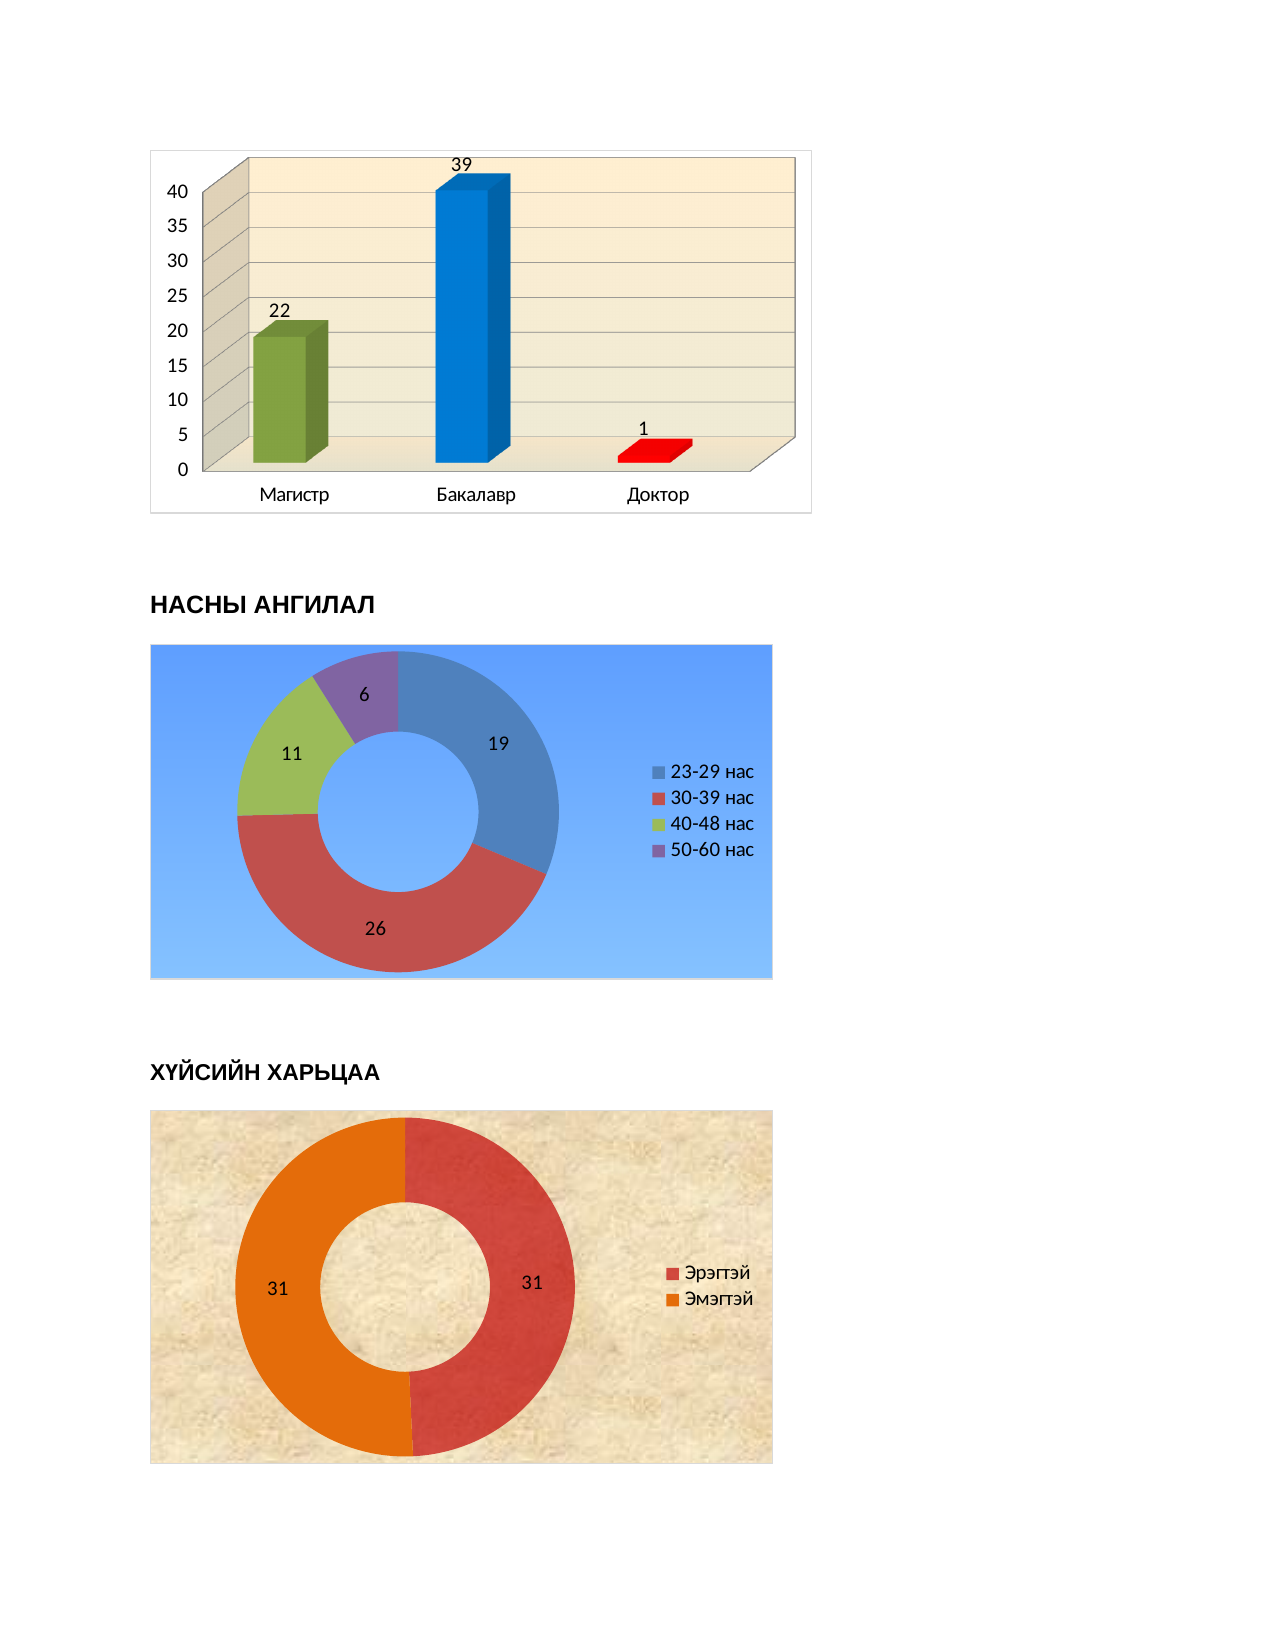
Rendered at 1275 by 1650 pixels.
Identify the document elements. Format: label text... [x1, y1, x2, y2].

text ХҮЙСИЙН ХАРЬЦАА [150, 1059, 1125, 1085]
text НАСНЫ АНГИЛАЛ [150, 590, 1125, 619]
picture [151, 1111, 772, 1463]
